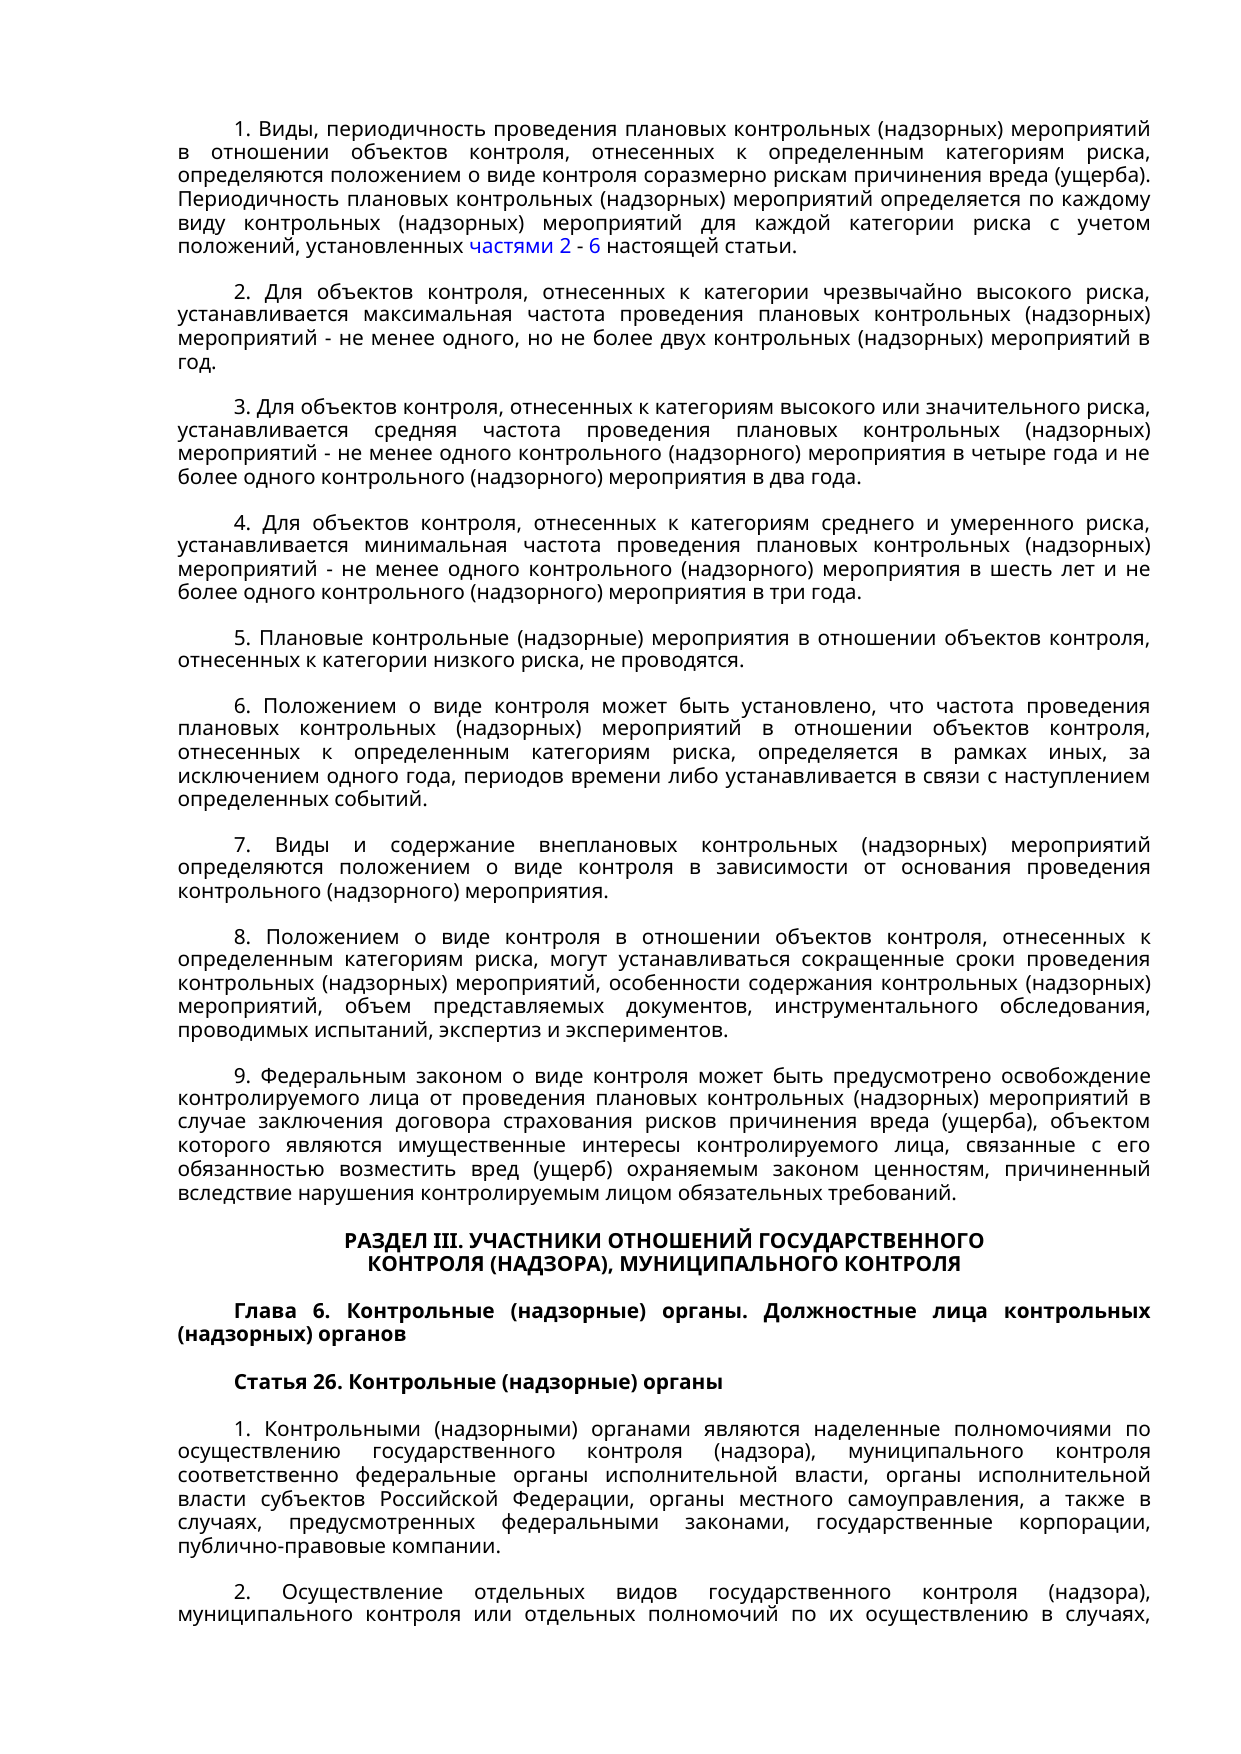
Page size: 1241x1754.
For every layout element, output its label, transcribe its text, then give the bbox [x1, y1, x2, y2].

text 3. Для объектов контроля, отнесенных к категориям высокого или значительного риска, устанавливается средняя частота проведения плановых контрольных (надзорных) мероприятий - не менее одного контрольного (надзорного) мероприятия в четыре года и не более одного контрольного (надзорного) мероприятия в два года. [177, 396, 1152, 491]
text Глава 6. Контрольные (надзорные) органы. Должностные лица контрольных (надзорных) органов [177, 1300, 1152, 1347]
text 4. Для объектов контроля, отнесенных к категориям среднего и умеренного риска, устанавливается минимальная частота проведения плановых контрольных (надзорных) мероприятий - не менее одного контрольного (надзорного) мероприятия в шесть лет и не более одного контрольного (надзорного) мероприятия в три года. [177, 511, 1152, 606]
text 9. Федеральным законом о виде контроля может быть предусмотрено освобождение контролируемого лица от проведения плановых контрольных (надзорных) мероприятий в случае заключения договора страхования рисков причинения вреда (ущерба), объектом которого являются имущественные интересы контролируемого лица, связанные с его обязанностью возместить вред (ущерб) охраняемым законом ценностям, причиненный вследствие нарушения контролируемым лицом обязательных требований. [177, 1064, 1152, 1206]
text 7. Виды и содержание внеплановых контрольных (надзорных) мероприятий определяются положением о виде контроля в зависимости от основания проведения контрольного (надзорного) мероприятия. [177, 834, 1152, 904]
text 6. Положением о виде контроля может быть установлено, что частота проведения плановых контрольных (надзорных) мероприятий в отношении объектов контроля, отнесенных к определенным категориям риска, определяется в рамках иных, за исключением одного года, периодов времени либо устанавливается в связи с наступлением определенных событий. [177, 695, 1152, 813]
text КОНТРОЛЯ (НАДЗОРА), МУНИЦИПАЛЬНОГО КОНТРОЛЯ [177, 1253, 1152, 1277]
text Статья 26. Контрольные (надзорные) органы [177, 1371, 1152, 1394]
text 5. Плановые контрольные (надзорные) мероприятия в отношении объектов контроля, отнесенных к категории низкого риска, не проводятся. [177, 627, 1152, 674]
text РАЗДЕЛ III. УЧАСТНИКИ ОТНОШЕНИЙ ГОСУДАРСТВЕННОГО [177, 1229, 1152, 1253]
text 2. Для объектов контроля, отнесенных к категории чрезвычайно высокого риска, устанавливается максимальная частота проведения плановых контрольных (надзорных) мероприятий - не менее одного, но не более двух контрольных (надзорных) мероприятий в год. [177, 281, 1152, 375]
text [177, 1580, 1152, 1627]
text 1. Виды, периодичность проведения плановых контрольных (надзорных) мероприятий в отношении объектов контроля, отнесенных к определенным категориям риска, определяются положением о виде контроля соразмерно рискам причинения вреда (ущерба). Периодичность плановых контрольных (надзорных) мероприятий определяется по каждому виду контрольных (надзорных) мероприятий для каждой категории риска с учетом положений, установленных частями 2 - 6 настоящей статьи. [177, 118, 1152, 260]
text 8. Положением о виде контроля в отношении объектов контроля, отнесенных к определенным категориям риска, могут устанавливаться сокращенные сроки проведения контрольных (надзорных) мероприятий, особенности содержания контрольных (надзорных) мероприятий, объем представляемых документов, инструментального обследования, проводимых испытаний, экспертиз и экспериментов. [177, 925, 1152, 1043]
text 1. Контрольными (надзорными) органами являются наделенные полномочиями по осуществлению государственного контроля (надзора), муниципального контроля соответственно федеральные органы исполнительной власти, органы исполнительной власти субъектов Российской Федерации, органы местного самоуправления, а также в случаях, предусмотренных федеральными законами, государственные корпорации, публично-правовые компании. [177, 1418, 1152, 1559]
